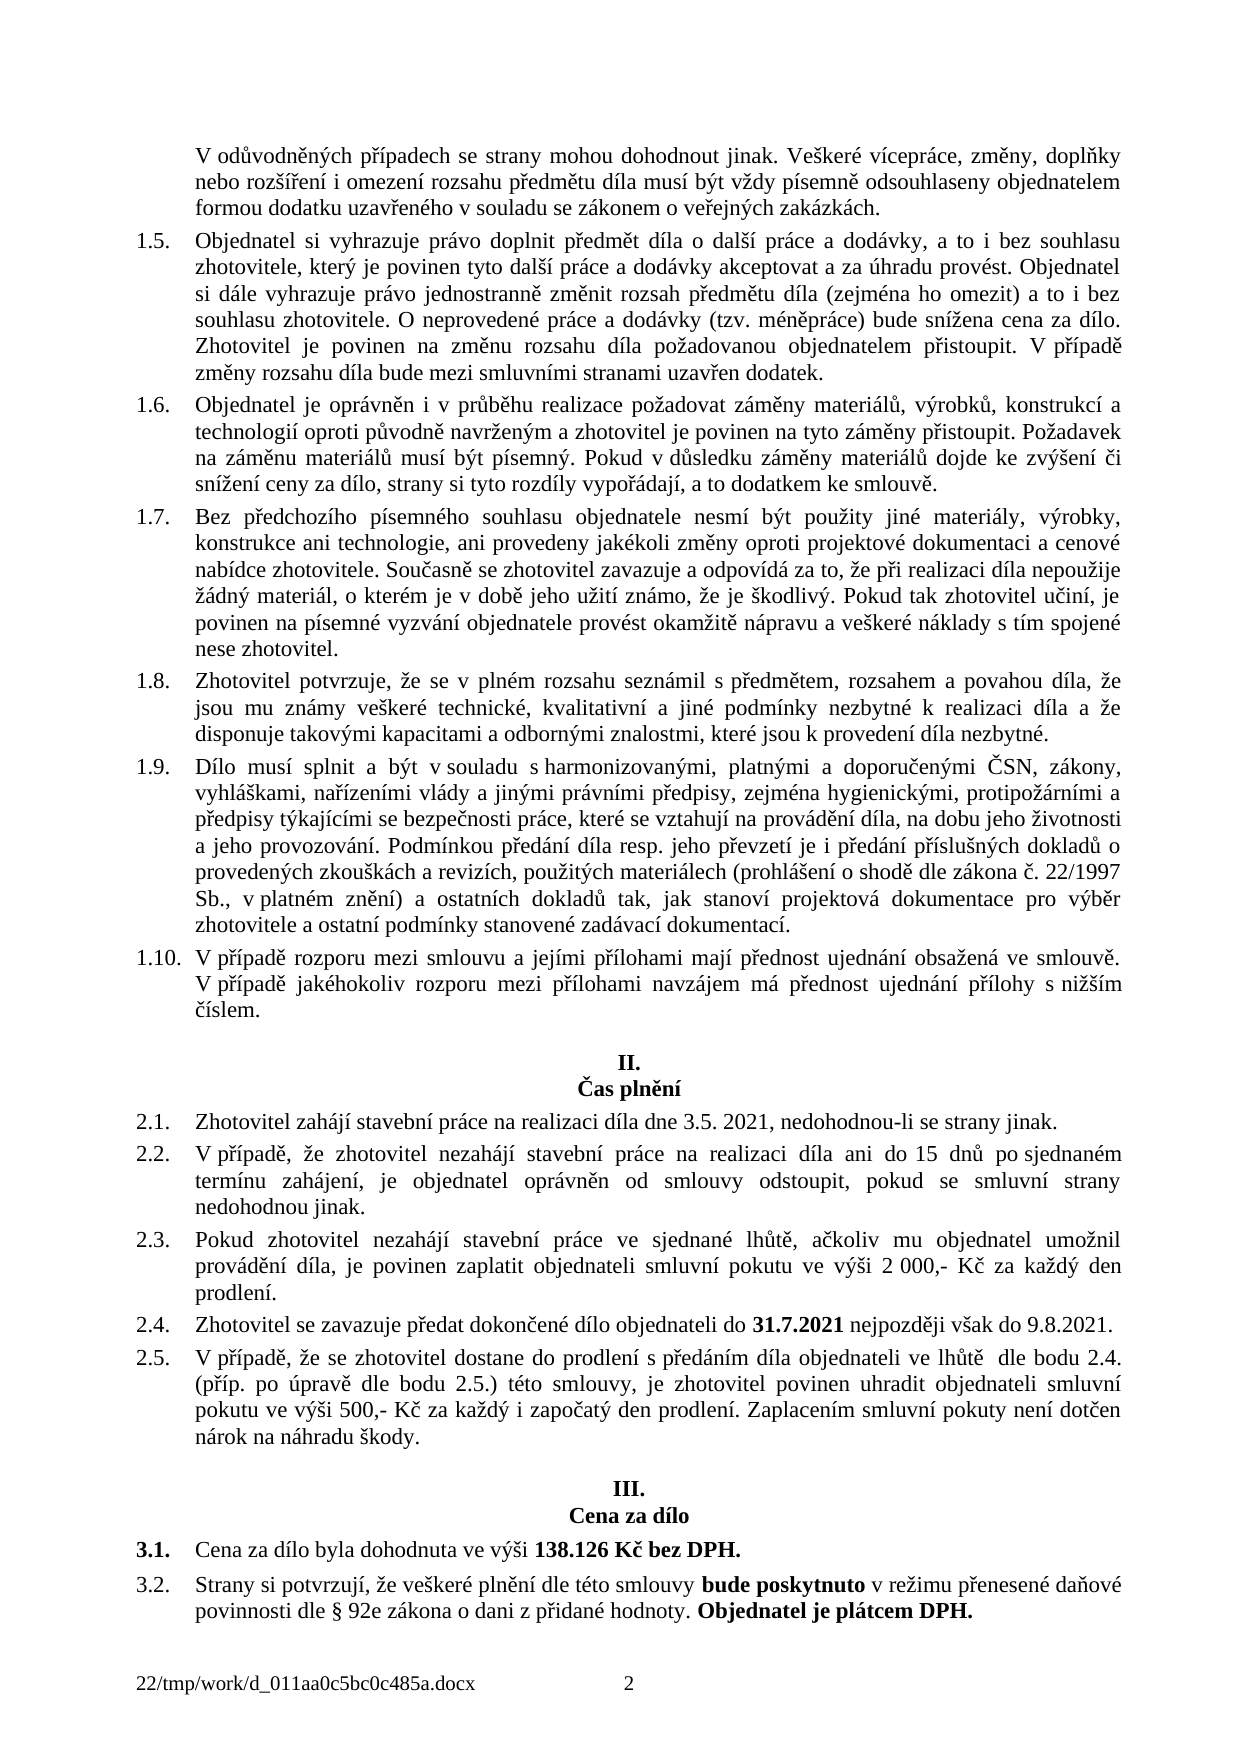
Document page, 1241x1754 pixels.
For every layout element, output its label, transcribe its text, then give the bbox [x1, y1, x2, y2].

list Strany si potvrzují, že veškeré plnění dle této smlouvy bude poskytnuto v režimu přenesené daňové povinnosti dle § 92e zákona o dani z přidané hodnoty. Objednatel je plátcem DPH. [136, 1571, 1122, 1624]
list V případě, že se zhotovitel dostane do prodlení s předáním díla objednateli ve lhůtě dle bodu 2.4. (příp. po úpravě dle bodu 2.5.) této smlouvy, je zhotovitel povinen uhradit objednateli smluvní pokutu ve výši 500,- Kč za každý i započatý den prodlení. Zaplacením smluvní pokuty není dotčen nárok na náhradu škody. [136, 1344, 1122, 1449]
list Zhotovitel zahájí stavební práce na realizaci díla dne 3.5. 2021, nedohodnou-li se strany jinak. [136, 1108, 1122, 1134]
list Dílo musí splnit a být v souladu s harmonizovanými, platnými a doporučenými ČSN, zákony, vyhláškami, nařízeními vlády a jinými právními předpisy, zejména hygienickými, protipožárními a předpisy týkajícími se bezpečnosti práce, které se vztahují na provádění díla, na dobu jeho životnosti a jeho provozování. Podmínkou předání díla resp. jeho převzetí je i předání příslušných dokladů o provedených zkouškách a revizích, použitých materiálech (prohlášení o shodě dle zákona č. 22/1997 Sb., v platném znění) a ostatních dokladů tak, jak stanoví projektová dokumentace pro výběr zhotovitele a ostatní podmínky stanovené zadávací dokumentací. [136, 753, 1122, 937]
list Zhotovitel se zavazuje předat dokončené dílo objednateli do 31.7.2021 nejpozději však do 9.8.2021. [136, 1311, 1122, 1337]
text II. [136, 1049, 1122, 1075]
list Objednatel je oprávněn i v průběhu realizace požadovat záměny materiálů, výrobků, konstrukcí a technologií oproti původně navrženým a zhotovitel je povinen na tyto záměny přistoupit. Požadavek na záměnu materiálů musí být písemný. Pokud v důsledku záměny materiálů dojde ke zvýšení či snížení ceny za dílo, strany si tyto rozdíly vypořádají, a to dodatkem ke smlouvě. [136, 391, 1122, 497]
text Cena za dílo [136, 1502, 1122, 1528]
list Cena za dílo byla dohodnuta ve výši 138.126 Kč bez DPH. [136, 1537, 1122, 1563]
list Zhotovitel potvrzuje, že se v plném rozsahu seznámil s předmětem, rozsahem a povahou díla, že jsou mu známy veškeré technické, kvalitativní a jiné podmínky nezbytné k realizaci díla a že disponuje takovými kapacitami a odbornými znalostmi, které jsou k provedení díla nezbytné. [136, 667, 1122, 747]
list Objednatel si vyhrazuje právo doplnit předmět díla o další práce a dodávky, a to i bez souhlasu zhotovitele, který je povinen tyto další práce a dodávky akceptovat a za úhradu provést. Objednatel si dále vyhrazuje právo jednostranně změnit rozsah předmětu díla (zejména ho omezit) a to i bez souhlasu zhotovitele. O neprovedené práce a dodávky (tzv. méněpráce) bude snížena cena za dílo. Zhotovitel je povinen na změnu rozsahu díla požadovanou objednatelem přistoupit. V případě změny rozsahu díla bude mezi smluvními stranami uzavřen dodatek. [136, 227, 1122, 385]
list Pokud zhotovitel nezahájí stavební práce ve sjednané lhůtě, ačkoliv mu objednatel umožnil provádění díla, je povinen zaplatit objednateli smluvní pokutu ve výši 2 000,- Kč za každý den prodlení. [136, 1226, 1122, 1305]
list Bez předchozího písemného souhlasu objednatele nesmí být použity jiné materiály, výrobky, konstrukce ani technologie, ani provedeny jakékoli změny oproti projektové dokumentaci a cenové nabídce zhotovitele. Současně se zhotovitel zavazuje a odpovídá za to, že při realizaci díla nepoužije žádný materiál, o kterém je v době jeho užití známo, že je škodlivý. Pokud tak zhotovitel učiní, je povinen na písemné vyzvání objednatele provést okamžitě nápravu a veškeré náklady s tím spojené nese zhotovitel. [136, 503, 1122, 661]
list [136, 142, 1122, 221]
list V případě rozporu mezi smlouvu a jejími přílohami mají přednost ujednání obsažená ve smlouvě. V případě jakéhokoliv rozporu mezi přílohami navzájem má přednost ujednání přílohy s nižším číslem. [136, 943, 1122, 1023]
text Čas plnění [136, 1075, 1122, 1102]
list V případě, že zhotovitel nezahájí stavební práce na realizaci díla ani do 15 dnů po sjednaném termínu zahájení, je objednatel oprávněn od smlouvy odstoupit, pokud se smluvní strany nedohodnou jinak. [136, 1141, 1122, 1219]
text III. [136, 1476, 1122, 1502]
